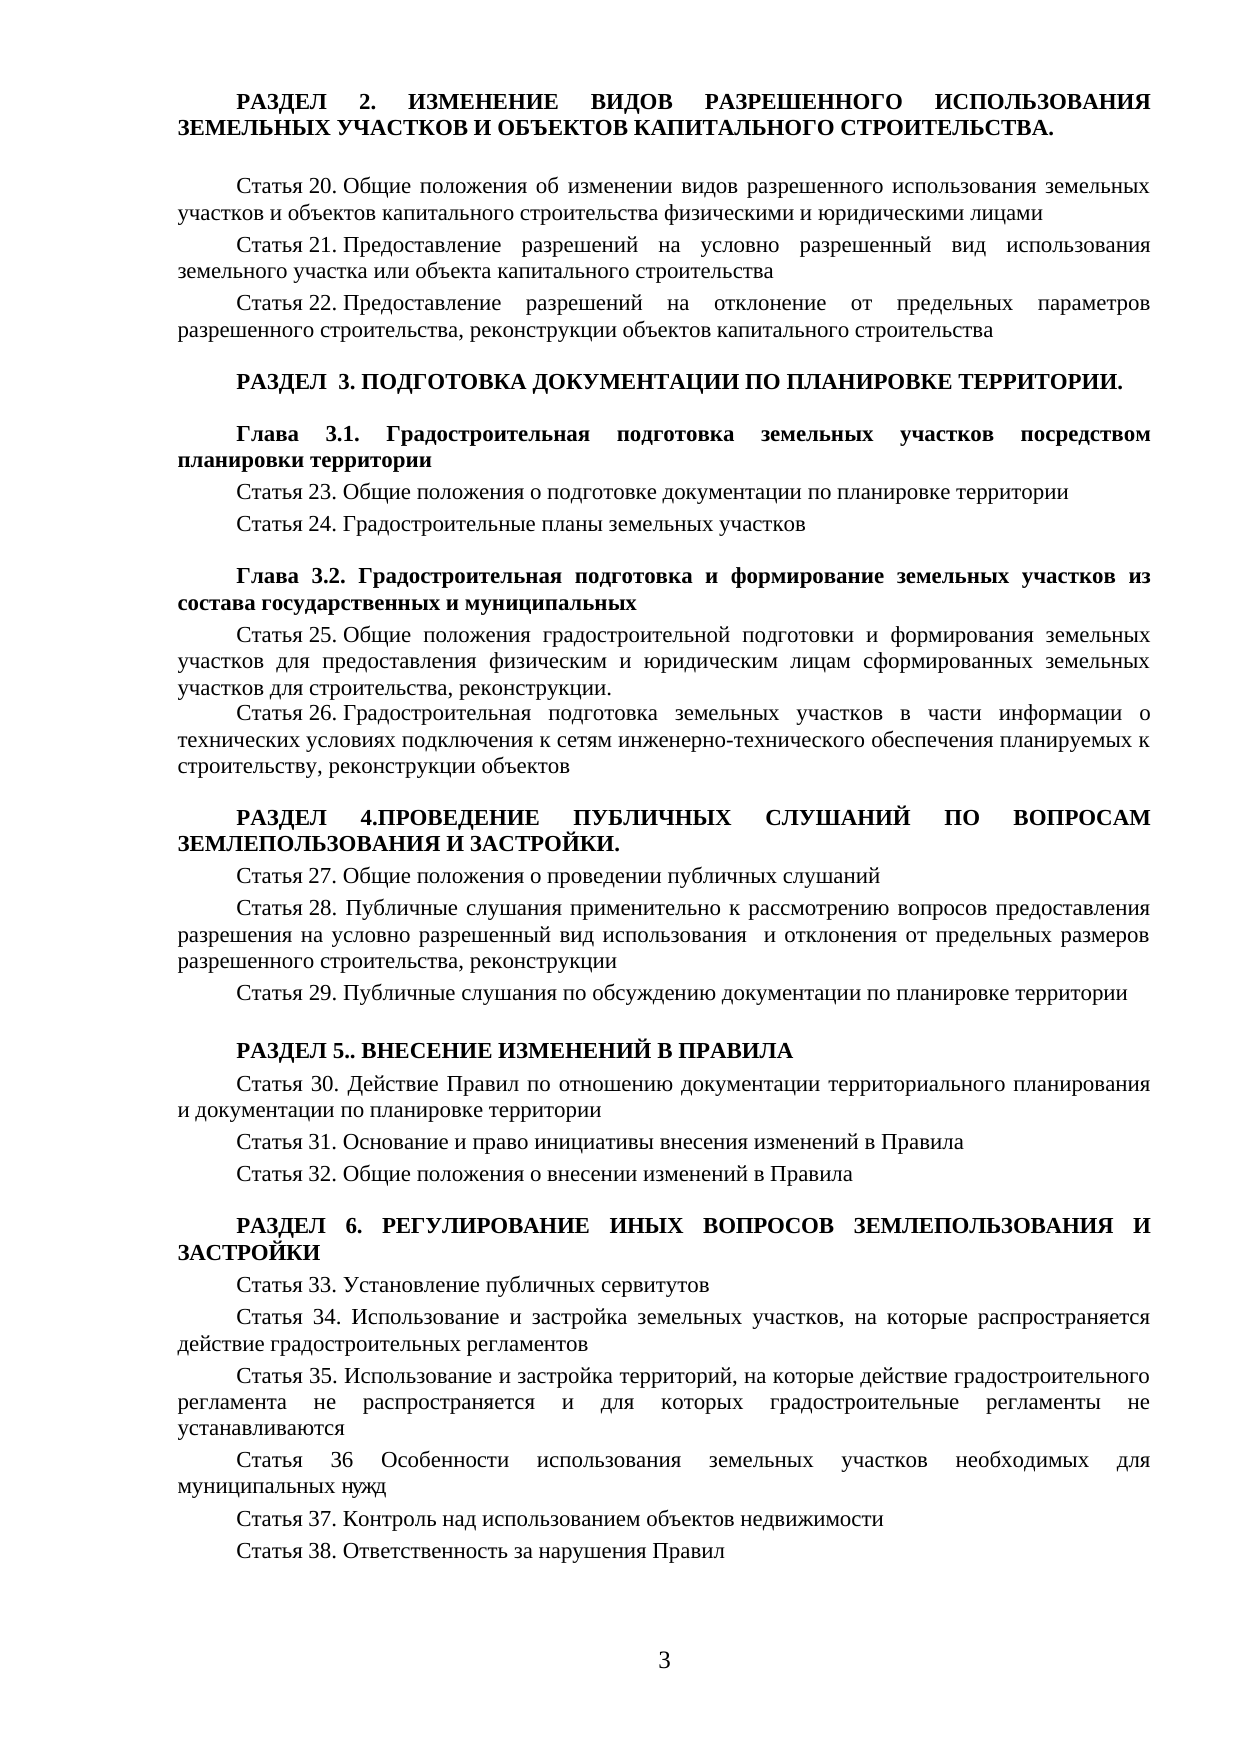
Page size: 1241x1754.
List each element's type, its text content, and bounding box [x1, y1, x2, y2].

text РАЗДЕЛ 6. РЕГУЛИРОВАНИЕ ИНЫХ ВОПРОСОВ ЗЕМЛЕПОЛЬЗОВАНИЯ И ЗАСТРОЙКИ [177, 1213, 1152, 1265]
text Статья 36 Особенности использования земельных участков необходимых для муниципальных нужд [177, 1447, 1152, 1499]
text Статья 38. Ответственность за нарушения Правил [177, 1537, 1152, 1563]
text РАЗДЕЛ 3. ПОДГОТОВКА ДОКУМЕНТАЦИИ ПО ПЛАНИРОВКЕ ТЕРРИТОРИИ. [177, 368, 1152, 394]
text Статья 25. Общие положения градостроительной подготовки и формирования земельных участков для предоставления физическим и юридическим лицам сформированных земельных участков для строительства, реконструкции. [177, 622, 1152, 700]
text РАЗДЕЛ 2. ИЗМЕНЕНИЕ ВИДОВ РАЗРЕШЕННОГО ИСПОЛЬЗОВАНИЯ ЗЕМЕЛЬНЫХ УЧАСТКОВ И ОБЪЕКТОВ КАПИТАЛЬНОГО СТРОИТЕЛЬСТВА. [177, 89, 1152, 141]
text Статья 26. Градостроительная подготовка земельных участков в части информации о технических условиях подключения к сетям инженерно-технического обеспечения планируемых к строительству, реконструкции объектов [177, 700, 1152, 778]
text Статья 28. Публичные слушания применительно к рассмотрению вопросов предоставления разрешения на условно разрешенный вид использования и отклонения от предельных размеров разрешенного строительства, реконструкции [177, 895, 1152, 973]
text Статья 20. Общие положения об изменении видов разрешенного использования земельных участков и объектов капитального строительства физическими и юридическими лицами [177, 173, 1152, 225]
text Статья 35. Использование и застройка территорий, на которые действие градостроительного регламента не распространяется и для которых градостроительные регламенты не устанавливаются [177, 1362, 1152, 1441]
text Статья 32. Общие положения о внесении изменений в Правила [177, 1161, 1152, 1187]
text Статья 37. Контроль над использованием объектов недвижимости [177, 1505, 1152, 1531]
text Статья 24. Градостроительные планы земельных участков [177, 511, 1152, 537]
text Статья 34. Использование и застройка земельных участков, на которые распространяется действие градостроительных регламентов [177, 1304, 1152, 1356]
text Статья 27. Общие положения о проведении публичных слушаний [177, 863, 1152, 889]
text Глава 3.2. Градостроительная подготовка и формирование земельных участков из состава государственных и муниципальных [177, 563, 1152, 615]
text Статья 23. Общие положения о подготовке документации по планировке территории [177, 479, 1152, 505]
text Статья 21. Предоставление разрешений на условно разрешенный вид использования земельного участка или объекта капитального строительства [177, 232, 1152, 284]
text Статья 22. Предоставление разрешений на отклонение от предельных параметров разрешенного строительства, реконструкции объектов капитального строительства [177, 290, 1152, 342]
text Статья 33. Установление публичных сервитутов [177, 1271, 1152, 1297]
text Статья 29. Публичные слушания по обсуждению документации по планировке территории [177, 979, 1152, 1006]
text Глава 3.1. Градостроительная подготовка земельных участков посредством планировки территории [177, 420, 1152, 472]
text Статья 30. Действие Правил по отношению документации территориального планирования и документации по планировке территории [177, 1070, 1152, 1122]
text РАЗДЕЛ 4.ПРОВЕДЕНИЕ ПУБЛИЧНЫХ СЛУШАНИЙ ПО ВОПРОСАМ ЗЕМЛЕПОЛЬЗОВАНИЯ И ЗАСТРОЙКИ. [177, 804, 1152, 856]
text Статья 31. Основание и право инициативы внесения изменений в Правила [177, 1129, 1152, 1155]
text РАЗДЕЛ 5.. ВНЕСЕНИЕ ИЗМЕНЕНИЙ В ПРАВИЛА [177, 1038, 1152, 1064]
